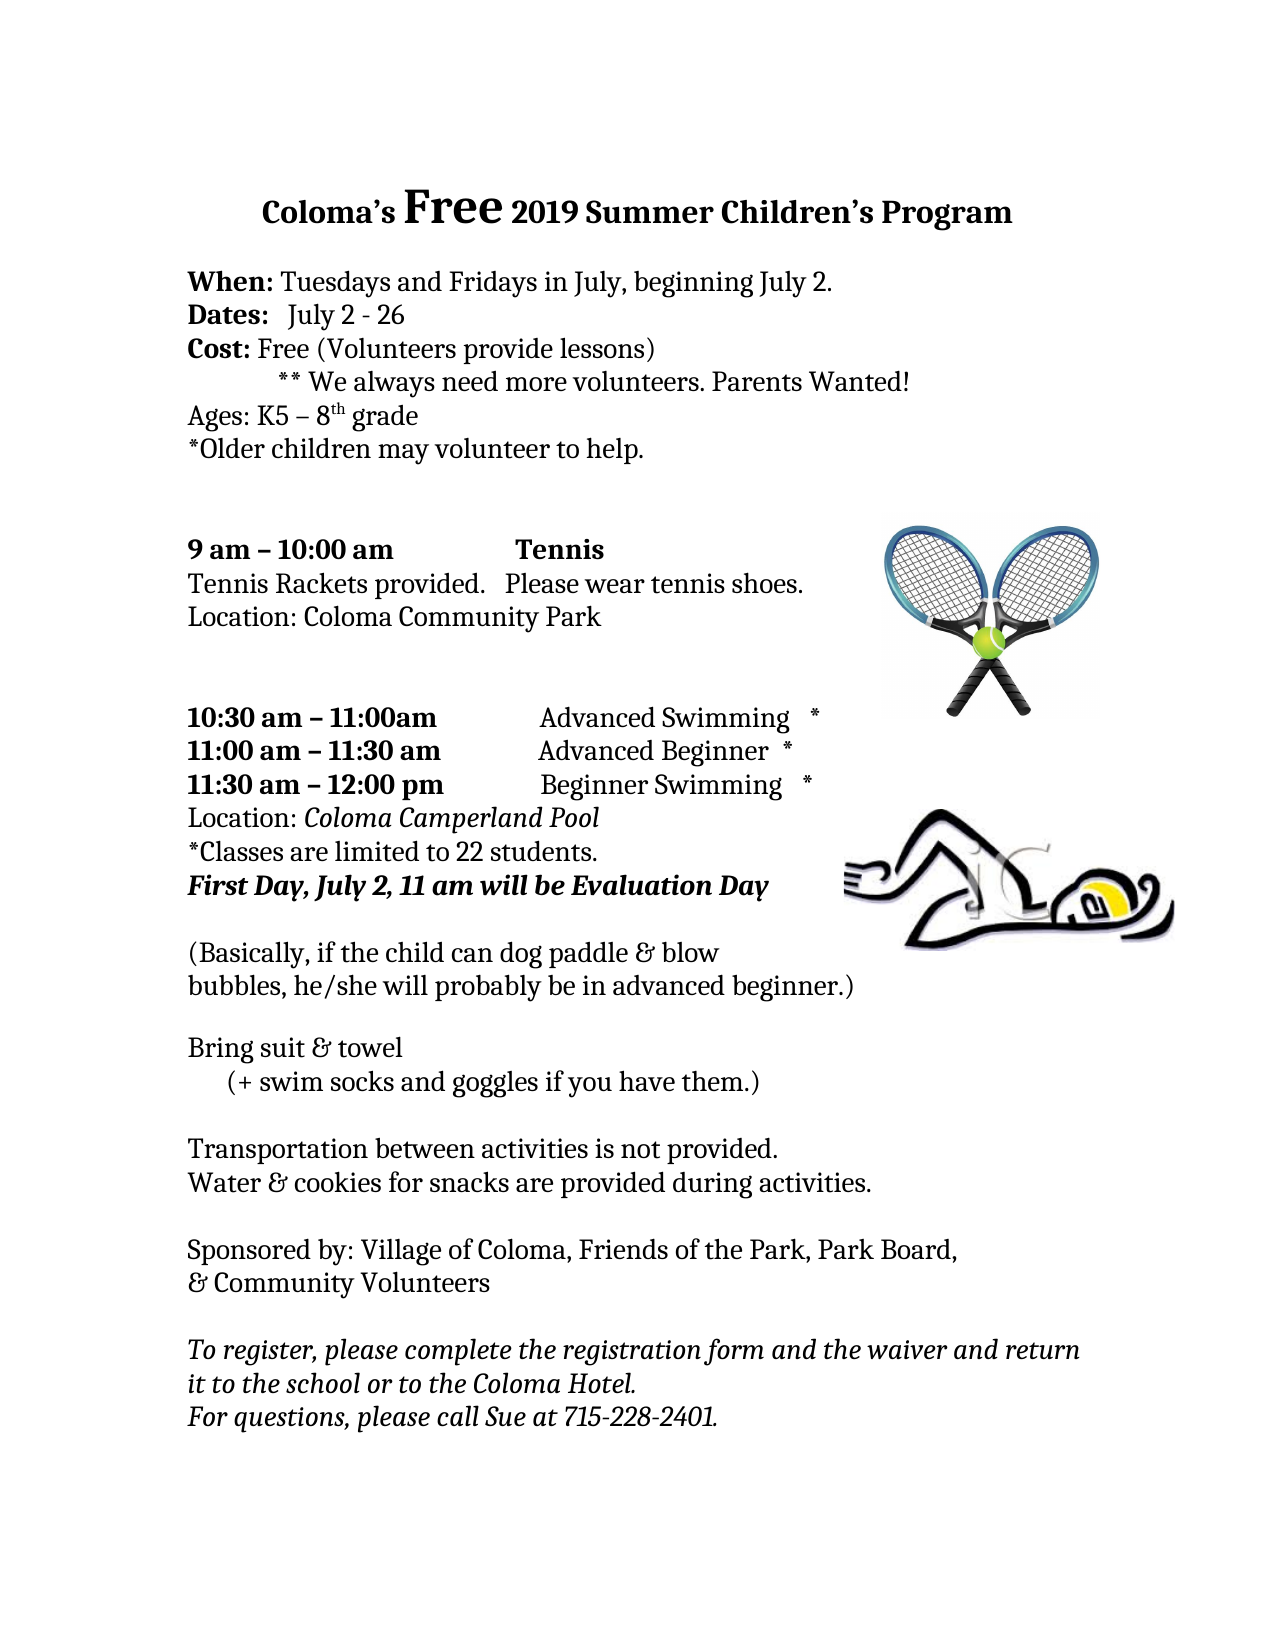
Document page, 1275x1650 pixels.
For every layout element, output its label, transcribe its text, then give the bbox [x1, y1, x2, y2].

text When: Tuesdays and Fridays in July, beginning July 2. [187, 265, 1087, 298]
text Location: Coloma Camperland Pool [187, 802, 1087, 835]
text (+ swim socks and goggles if you have them.) [187, 1065, 1087, 1099]
text 9 am – 10:00 am Tennis [187, 533, 881, 567]
text To register, please complete the registration form and the waiver and return it to the school or to the Coloma Hotel. [187, 1333, 1087, 1401]
text Transportation between activities is not provided. [187, 1132, 1087, 1166]
text ** We always need more volunteers. Parents Wanted! [187, 366, 1087, 399]
text & Community Volunteers [187, 1266, 1087, 1300]
text First Day, July 2, 11 am will be Evaluation Day [187, 869, 843, 902]
text Coloma’s Free 2019 Summer Children’s Program [187, 179, 1087, 236]
text (Basically, if the child can dog paddle & blow bubbles, he/she will probably be in advanced beginner.) [187, 936, 1087, 1003]
text Water & cookies for snacks are provided during activities. [187, 1166, 1087, 1199]
text Bring suit & towel [187, 1032, 1087, 1065]
text *Classes are limited to 22 students. [187, 835, 843, 869]
text 10:30 am – 11:00am Advanced Swimming * [187, 701, 1087, 734]
text Tennis Rackets provided. Please wear tennis shoes. [187, 567, 881, 600]
text Ages: K5 – 8th grade [187, 399, 1087, 433]
text Location: Coloma Community Park [187, 600, 881, 634]
text Cost: Free (Volunteers provide lessons) [187, 332, 1087, 366]
text Dates: July 2 - 26 [187, 298, 1087, 332]
text Sponsored by: Village of Coloma, Friends of the Park, Park Board, [187, 1233, 1087, 1266]
picture [843, 809, 1175, 951]
picture [881, 512, 1101, 719]
text *Older children may volunteer to help. [187, 433, 1087, 466]
text 11:00 am – 11:30 am Advanced Beginner * [187, 734, 1087, 768]
text 11:30 am – 12:00 pm Beginner Swimming * [187, 768, 1087, 802]
text For questions, please call Sue at 715-228-2401. [187, 1401, 1087, 1434]
